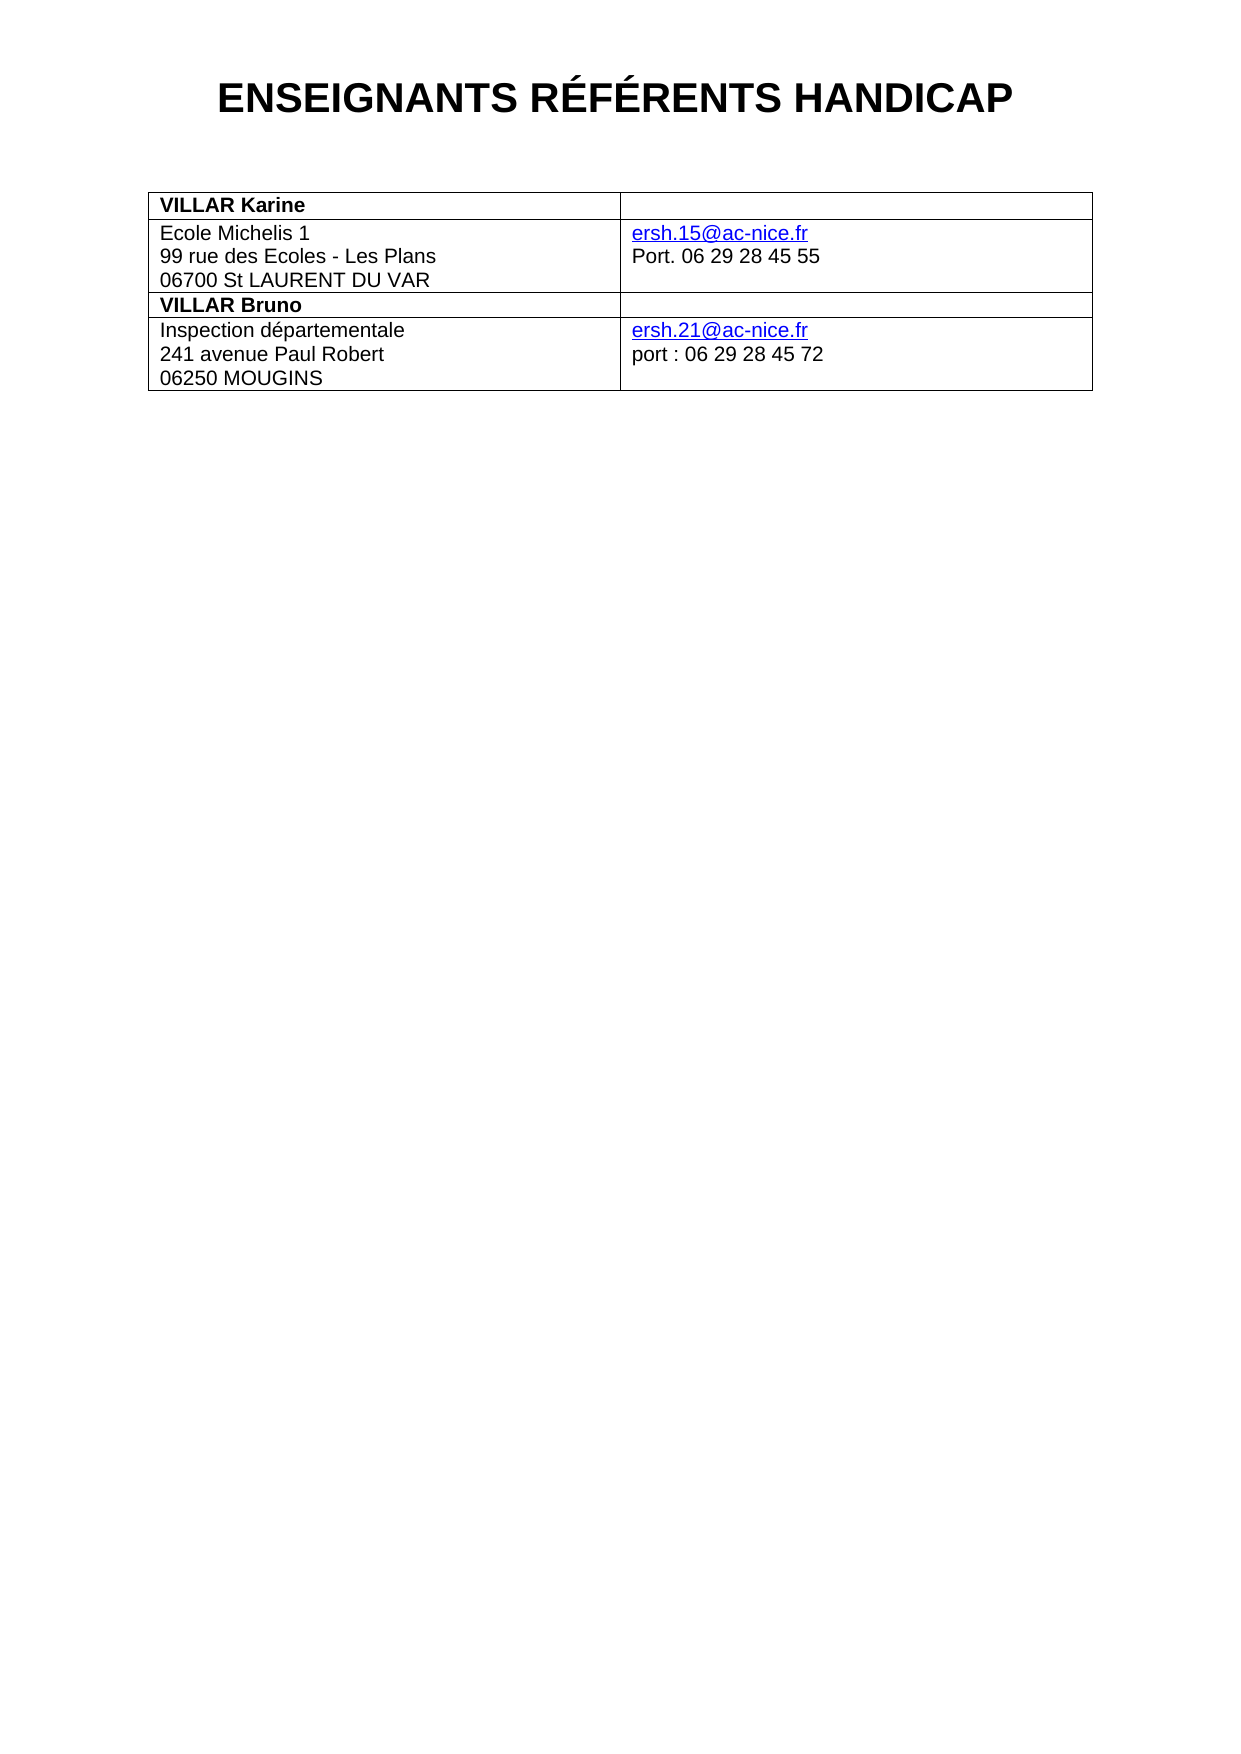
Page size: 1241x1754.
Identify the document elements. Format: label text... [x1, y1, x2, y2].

table_cell [621, 293, 1092, 317]
table_cell VILLAR Karine [149, 193, 620, 219]
table_cell Inspection départementale 241 avenue Paul Robert 06250 MOUGINS [149, 318, 620, 390]
table_cell [621, 193, 1092, 219]
table_cell Ecole Michelis 1 99 rue des Ecoles - Les Plans 06700 St LAURENT DU VAR [149, 220, 620, 292]
table_cell VILLAR Bruno [149, 293, 620, 317]
table_cell ersh.15@ac-nice.fr Port. 06 29 28 45 55 [621, 220, 1092, 292]
table_cell ersh.21@ac-nice.fr port : 06 29 28 45 72 [621, 318, 1092, 390]
